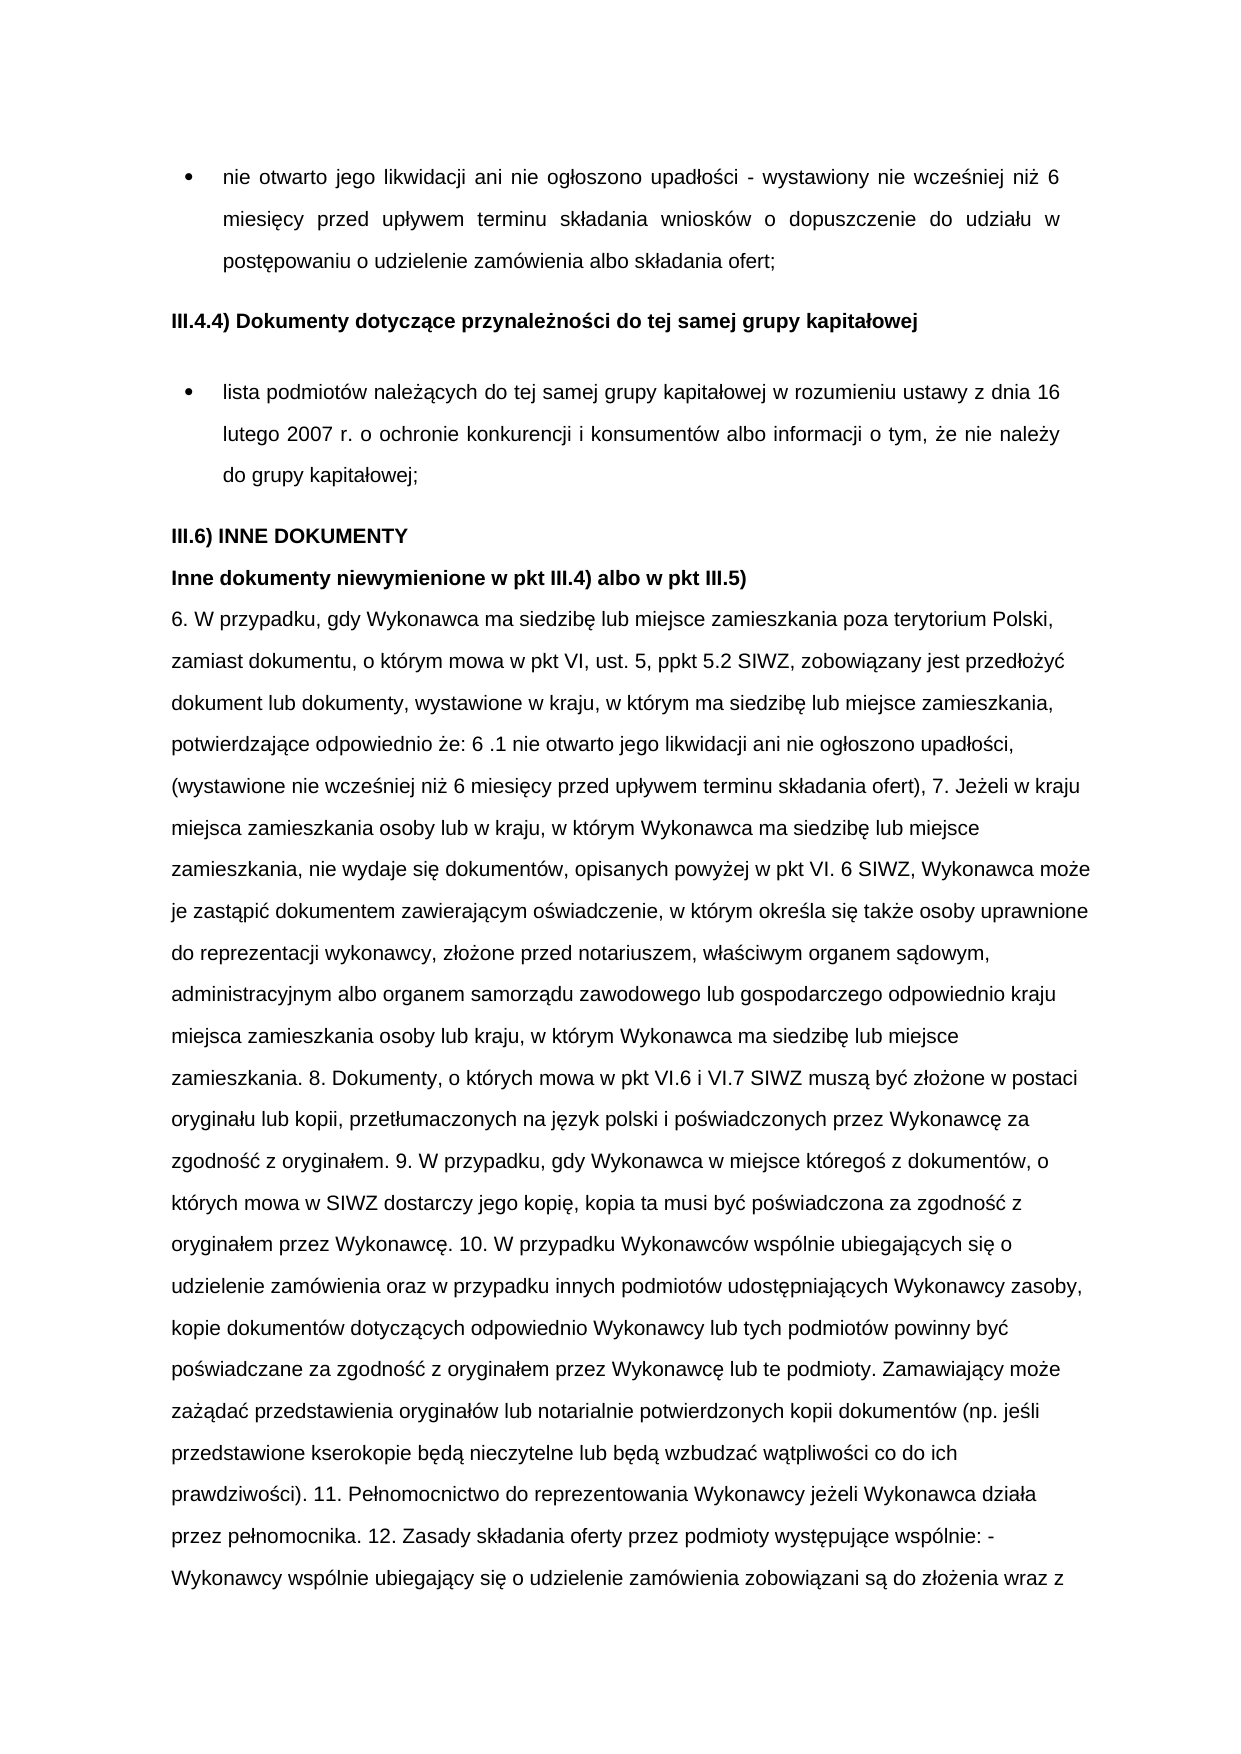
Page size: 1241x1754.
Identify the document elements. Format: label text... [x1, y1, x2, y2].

list nie otwarto jego likwidacji ani nie ogłoszono upadłości - wystawiony nie wcześniej niż 6 miesięcy przed upływem terminu składania wniosków o dopuszczenie do udziału w postępowaniu o udzielenie zamówienia albo składania ofert; [185, 148, 1061, 273]
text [171, 589, 1093, 1589]
list lista podmiotów należących do tej samej grupy kapitałowej w rozumieniu ustawy z dnia 16 lutego 2007 r. o ochronie konkurencji i konsumentów albo informacji o tym, że nie należy do grupy kapitałowej; [185, 362, 1061, 487]
text III.4.4) Dokumenty dotyczące przynależności do tej samej grupy kapitałowej [171, 291, 1093, 333]
text III.6) INNE DOKUMENTY [171, 506, 1093, 548]
text Inne dokumenty niewymienione w pkt III.4) albo w pkt III.5) [171, 548, 1093, 589]
